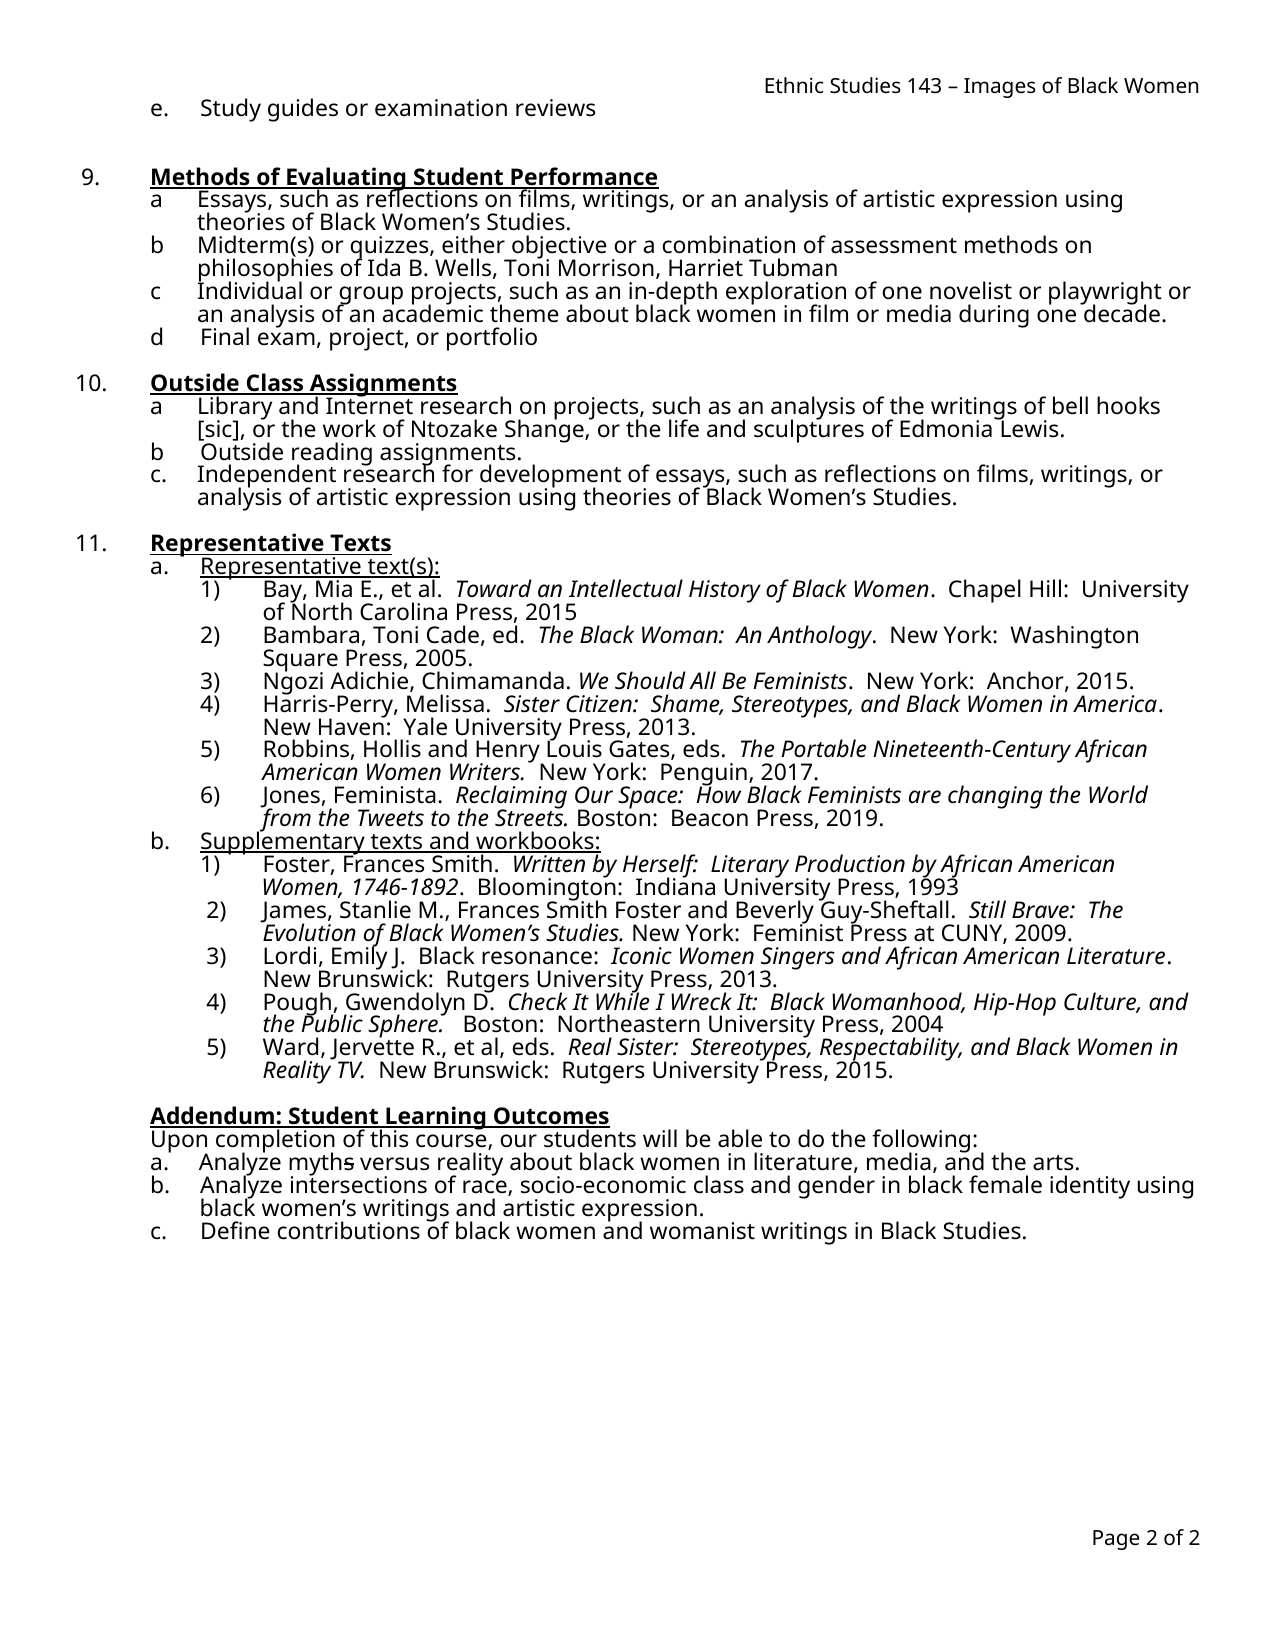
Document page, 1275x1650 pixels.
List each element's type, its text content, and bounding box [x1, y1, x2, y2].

text Women, 1746-1892. Bloomington: Indiana University Press, 1993 [237, 877, 1200, 900]
text 10. Outside Class Assignments [75, 373, 1200, 396]
text Upon completion of this course, our students will be able to do the following: [75, 1129, 1200, 1152]
list Ward, Jervette R., et al, eds. Real Sister: Stereotypes, Respectability, and Black Women in [206, 1037, 1200, 1060]
list 1) Bay, Mia E., et al. Toward an Intellectual History of Black Women. Chapel Hill: University of North Carolina Press, 2015 [75, 579, 1200, 625]
list 6) Jones, Feminista. Reclaiming Our Space: How Black Feminists are changing the World from the Tweets to the Streets. Boston: Beacon Press, 2019. [75, 785, 1200, 831]
list c Individual or group projects, such as an in-depth exploration of one novelist or playwright or an analysis of an academic theme about black women in film or media during one decade. [75, 281, 1200, 327]
text a. Representative text(s): [75, 556, 1200, 579]
list b Midterm(s) or quizzes, either objective or a combination of assessment methods on philosophies of Ida B. Wells, Toni Morrison, Harriet Tubman [75, 235, 1200, 281]
text 1) Foster, Frances Smith. Written by Herself: Literary Production by African American [200, 854, 692, 877]
list 3) Ngozi Adichie, Chimamanda. We Should All Be Feminists. New York: Anchor, 2015. [75, 671, 1200, 694]
text Reality TV. New Brunswick: Rutgers University Press, 2015. [181, 1060, 1200, 1083]
list 5) Robbins, Hollis and Henry Louis Gates, eds. The Portable Nineteenth-Century African American Women Writers. New York: Penguin, 2017. [75, 739, 1200, 785]
text b. Analyze intersections of race, socio-economic class and gender in black female identity using [150, 1175, 1200, 1198]
text Evolution of Black Women’s Studies. New York: Feminist Press at CUNY, 2009. [376, 923, 1200, 946]
list 4) Harris-Perry, Melissa. Sister Citizen: Shame, Stereotypes, and Black Women in America. New Haven: Yale University Press, 2013. [75, 694, 1200, 739]
text the Public Sphere. Boston: Northeastern University Press, 2004 [181, 1014, 1200, 1037]
list c. Independent research for development of essays, such as reflections on films, writings, or analysis of artistic expression using theories of Black Women’s Studies. [75, 464, 1200, 510]
text Evolution of Black Women’s Studies. New York: Feminist Press at CUNY, 2009. [181, 923, 382, 946]
list a Library and Internet research on projects, such as an analysis of the writings of bell hooks [sic], or the work of Ntozake Shange, or the life and sculptures of Edmonia Lewis. [47, 396, 1200, 442]
list 2) Bambara, Toni Cade, ed. The Black Woman: An Anthology. New York: Washington Square Press, 2005. [75, 625, 1200, 671]
text a. Analyze myths versus reality about black women in literature, media, and the arts. [150, 1152, 1200, 1175]
list e. Study guides or examination reviews [75, 98, 1200, 121]
list Lordi, Emily J. Black resonance: Iconic Women Singers and African American Literature. [206, 946, 906, 969]
text New Brunswick: Rutgers University Press, 2013. [181, 969, 1200, 992]
text 1) Foster, Frances Smith. Written by Herself: Literary Production by African American [955, 854, 1200, 877]
list b Outside reading assignments. [75, 442, 1200, 464]
text 1) Foster, Frances Smith. Written by Herself: Literary Production by African American [686, 854, 961, 877]
text b. Supplementary texts and workbooks: [75, 831, 1200, 854]
list Lordi, Emily J. Black resonance: Iconic Women Singers and African American Literature. [900, 946, 1200, 969]
text Addendum: Student Learning Outcomes [75, 1106, 1200, 1129]
list Pough, Gwendolyn D. Check It While I Wreck It: Black Womanhood, Hip-Hop Culture, and [206, 992, 1200, 1014]
list James, Stanlie M., Frances Smith Foster and Beverly Guy-Sheftall. Still Brave: The [206, 900, 1200, 923]
text c. Define contributions of black women and womanist writings in Black Studies. [150, 1221, 1200, 1244]
text black women’s writings and artistic expression. [187, 1198, 1200, 1221]
list a Essays, such as reflections on films, writings, or an analysis of artistic expression using theories of Black Women’s Studies. [47, 189, 1200, 235]
text 11. Representative Texts [75, 533, 1200, 556]
text 9. Methods of Evaluating Student Performance [75, 167, 1200, 189]
list d Final exam, project, or portfolio [75, 327, 1200, 350]
